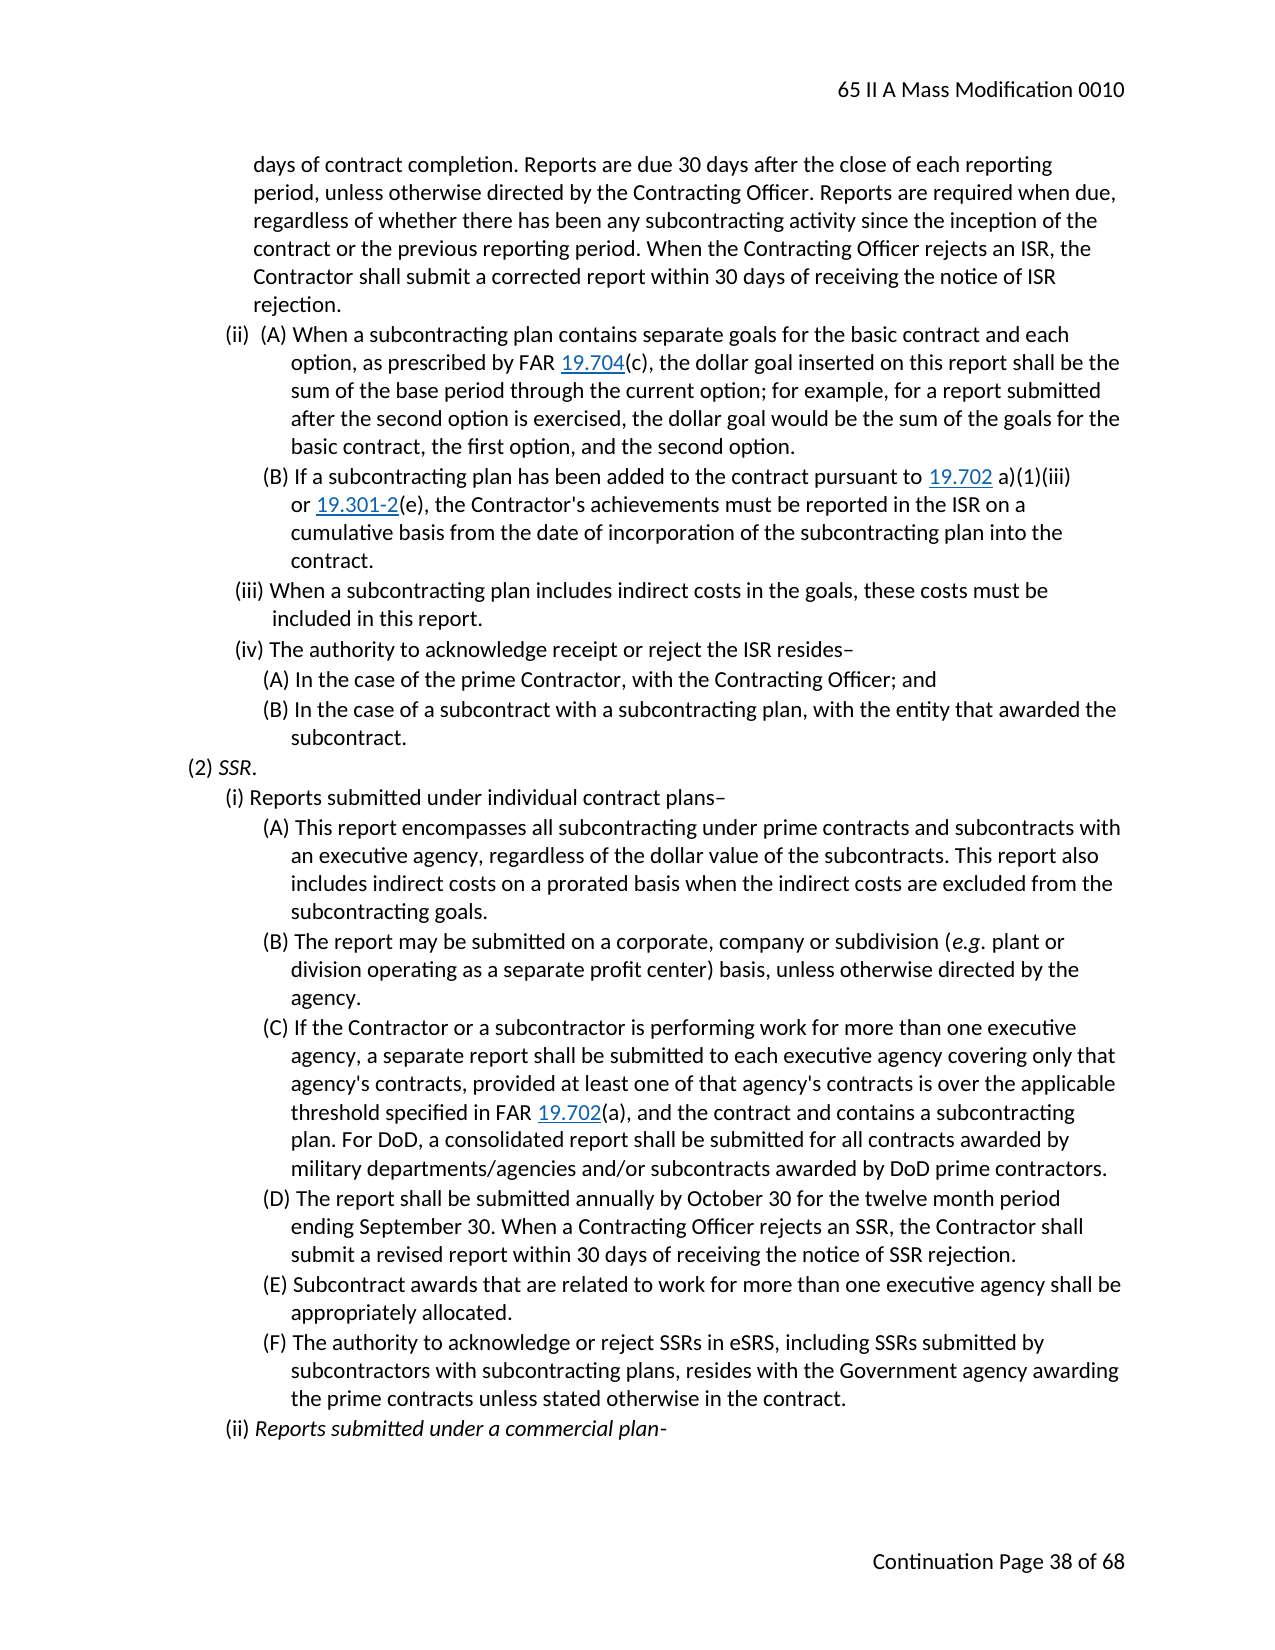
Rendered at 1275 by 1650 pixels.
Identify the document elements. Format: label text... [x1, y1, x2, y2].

text (iv) The authority to acknowledge receipt or reject the ISR resides– [234, 635, 1125, 663]
text (ii) Reports submitted under a commercial plan- [225, 1414, 1125, 1442]
text (E) Subcontract awards that are related to work for more than one executive agency shall be appropriately allocated. [262, 1270, 1125, 1326]
text (B) If a subcontracting plan has been added to the contract pursuant to 19.702 a)(1)(iii) or 19.301-2(e), the Contractor's achievements must be reported in the ISR on a cumulative basis from the date of incorporation of the subcontracting plan into the contract. [262, 462, 1125, 574]
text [225, 150, 1125, 318]
text (2) SSR. [187, 753, 1125, 781]
text (ii) (A) When a subcontracting plan contains separate goals for the basic contract and each option, as prescribed by FAR 19.704(c), the dollar goal inserted on this report shall be the sum of the base period through the current option; for example, for a report submitted after the second option is exercised, the dollar goal would be the sum of the goals for the basic contract, the first option, and the second option. [225, 320, 1125, 460]
text (C) If the Contractor or a subcontractor is performing work for more than one executive agency, a separate report shall be submitted to each executive agency covering only that agency's contracts, provided at least one of that agency's contracts is over the applicable threshold specified in FAR 19.702(a), and the contract and contains a subcontracting plan. For DoD, a consolidated report shall be submitted for all contracts awarded by military departments/agencies and/or subcontracts awarded by DoD prime contractors. [262, 1013, 1125, 1182]
text (F) The authority to acknowledge or reject SSRs in eSRS, including SSRs submitted by subcontractors with subcontracting plans, resides with the Government agency awarding the prime contracts unless stated otherwise in the contract. [262, 1328, 1125, 1412]
text (B) In the case of a subcontract with a subcontracting plan, with the entity that awarded the subcontract. [262, 695, 1125, 751]
text (iii) When a subcontracting plan includes indirect costs in the goals, these costs must be included in this report. [234, 577, 1125, 633]
text (i) Reports submitted under individual contract plans– [225, 783, 1125, 811]
text (D) The report shall be submitted annually by October 30 for the twelve month period ending September 30. When a Contracting Officer rejects an SSR, the Contractor shall submit a revised report within 30 days of receiving the notice of SSR rejection. [262, 1184, 1125, 1268]
text (A) This report encompasses all subcontracting under prime contracts and subcontracts with an executive agency, regardless of the dollar value of the subcontracts. This report also includes indirect costs on a prorated basis when the indirect costs are excluded from the subcontracting goals. [262, 813, 1125, 925]
text (B) The report may be submitted on a corporate, company or subdivision (e.g. plant or division operating as a separate profit center) basis, unless otherwise directed by the agency. [262, 927, 1125, 1011]
text (A) In the case of the prime Contractor, with the Contracting Officer; and [262, 665, 1125, 693]
